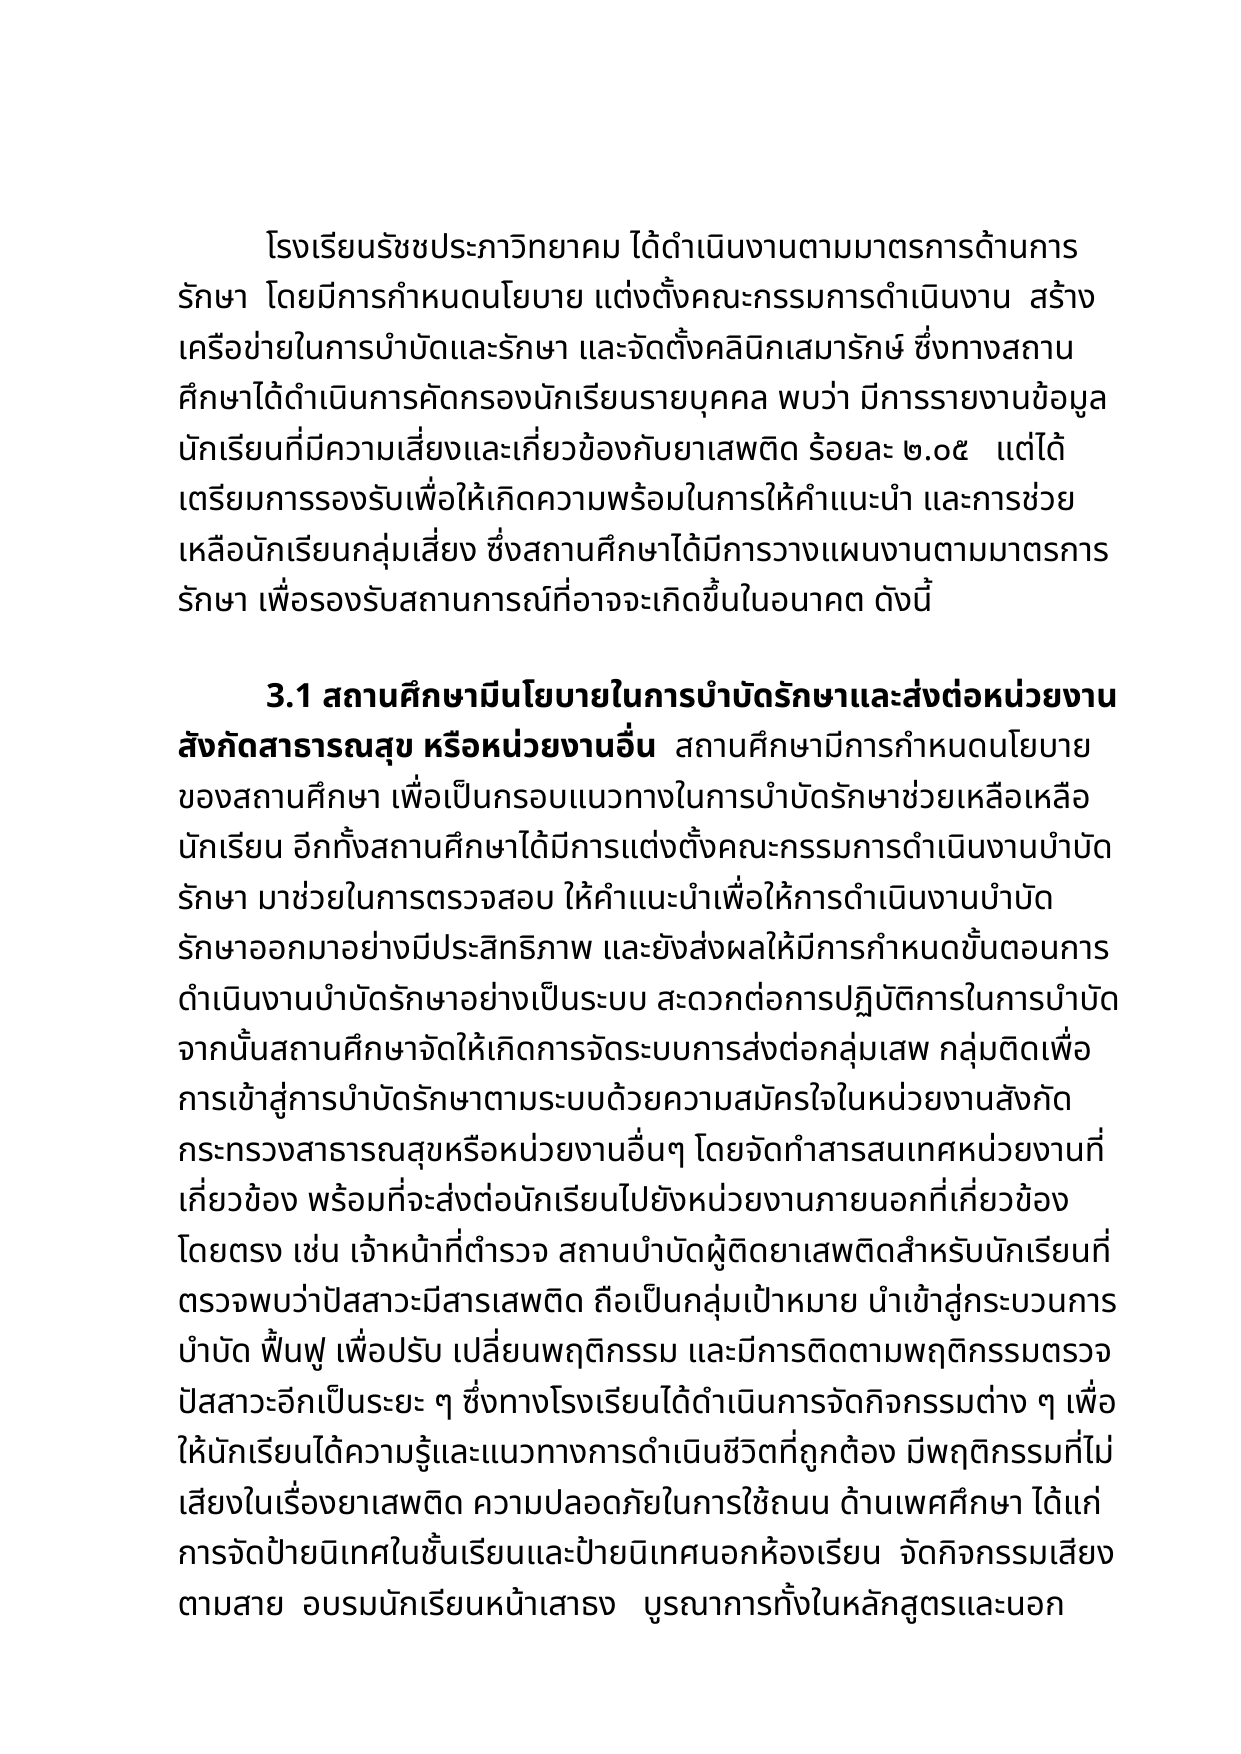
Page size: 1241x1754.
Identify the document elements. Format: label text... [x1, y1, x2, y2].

text โรงเรียนรัชชประภาวิทยาคม ได้ดำเนินงานตามมาตรการด้านการรักษา โดยมีการกำหนดนโยบาย แต่งตั้งคณะกรรมการดำเนินงาน สร้างเครือข่ายในการบำบัดและรักษา และจัดตั้งคลินิกเสมารักษ์ ซึ่งทางสถานศึกษาได้ดำเนินการคัดกรองนักเรียนรายบุคคล พบว่า มีการรายงานข้อมูลนักเรียนที่มีความเสี่ยงและเกี่ยวข้องกับยาเสพติด ร้อยละ ๒.๐๕ แต่ได้เตรียมการรองรับเพื่อให้เกิดความพร้อมในการให้คำแนะนำ และการช่วยเหลือนักเรียนกลุ่มเสี่ยง ซึ่งสถานศึกษาได้มีการวางแผนงานตามมาตรการรักษา เพื่อรองรับสถานการณ์ที่อาจจะเกิดขึ้นในอนาคต ดังนี้ [177, 177, 1122, 626]
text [177, 626, 1122, 1630]
